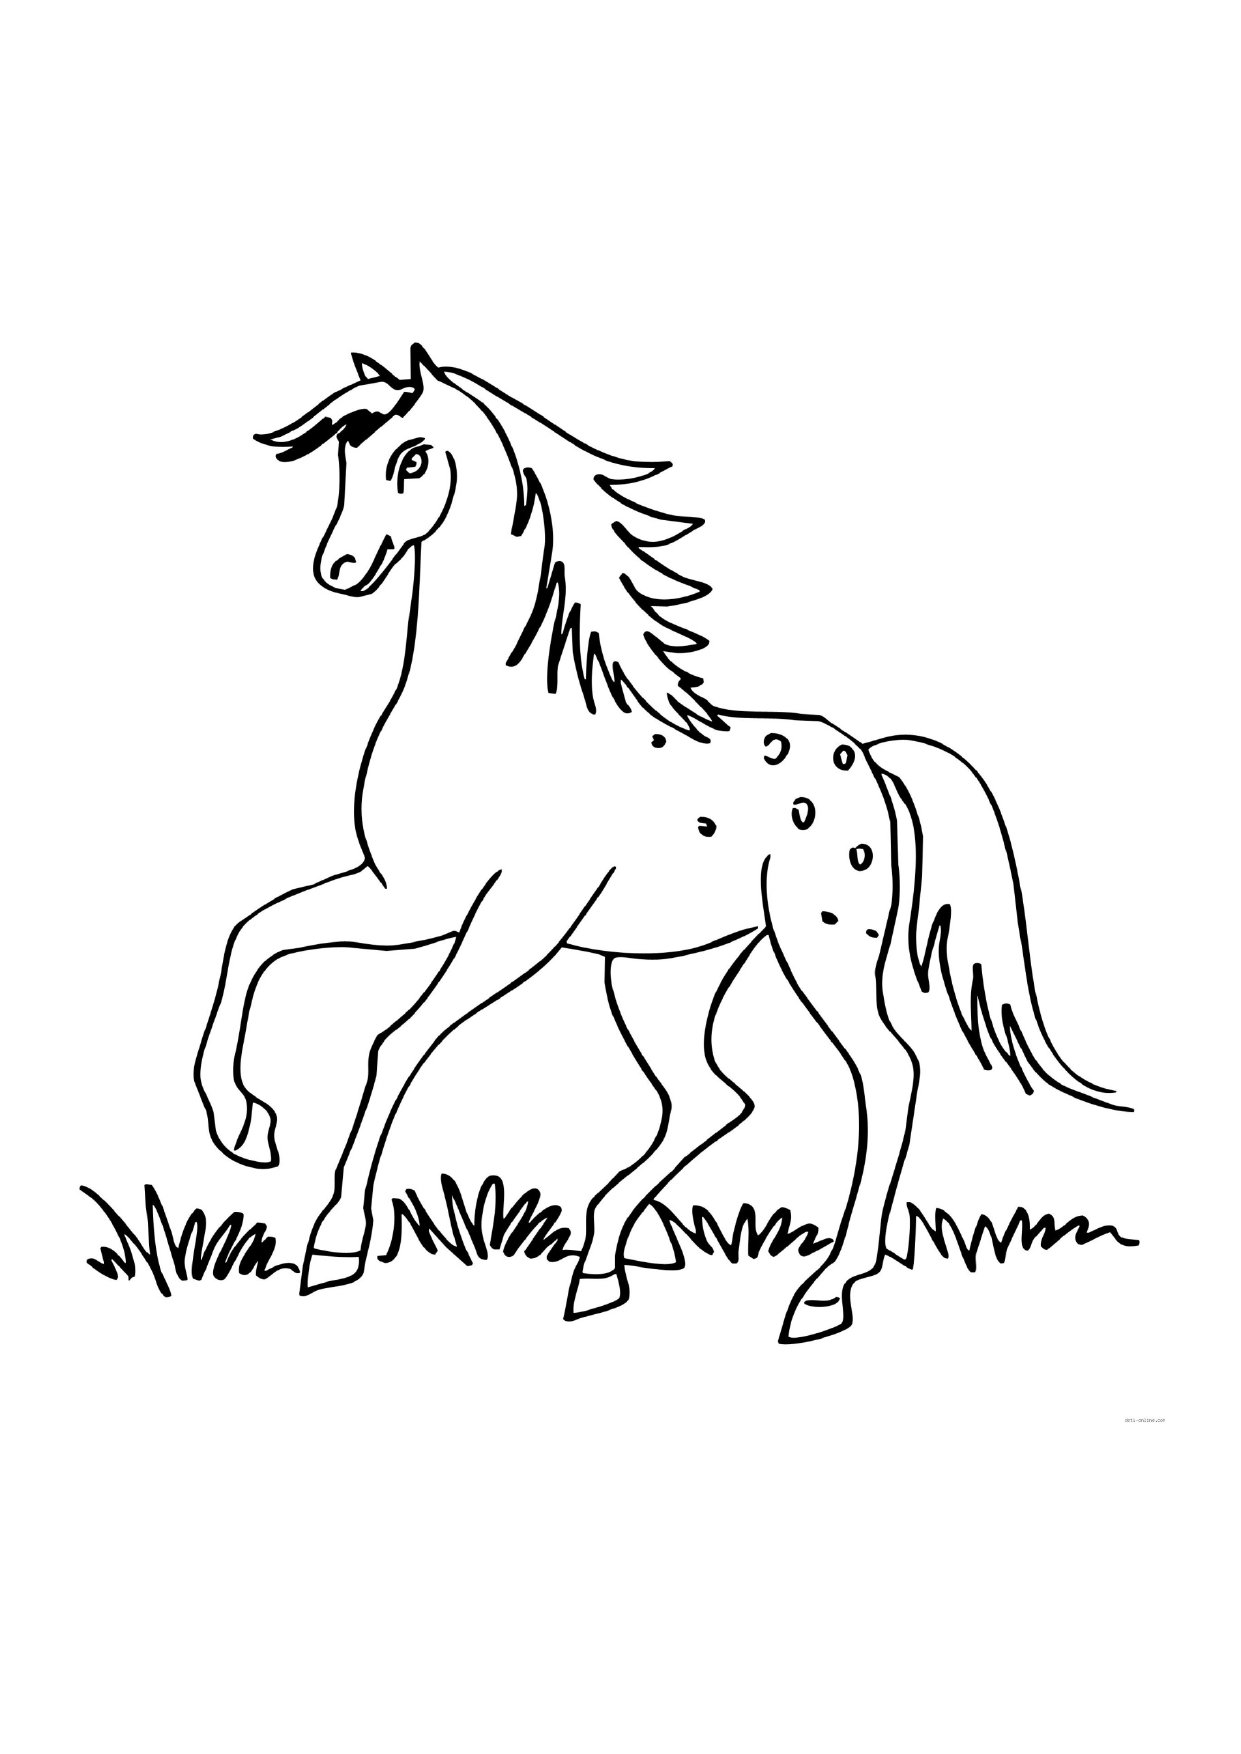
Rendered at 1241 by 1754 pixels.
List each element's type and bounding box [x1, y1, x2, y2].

picture [75, 234, 1166, 1423]
